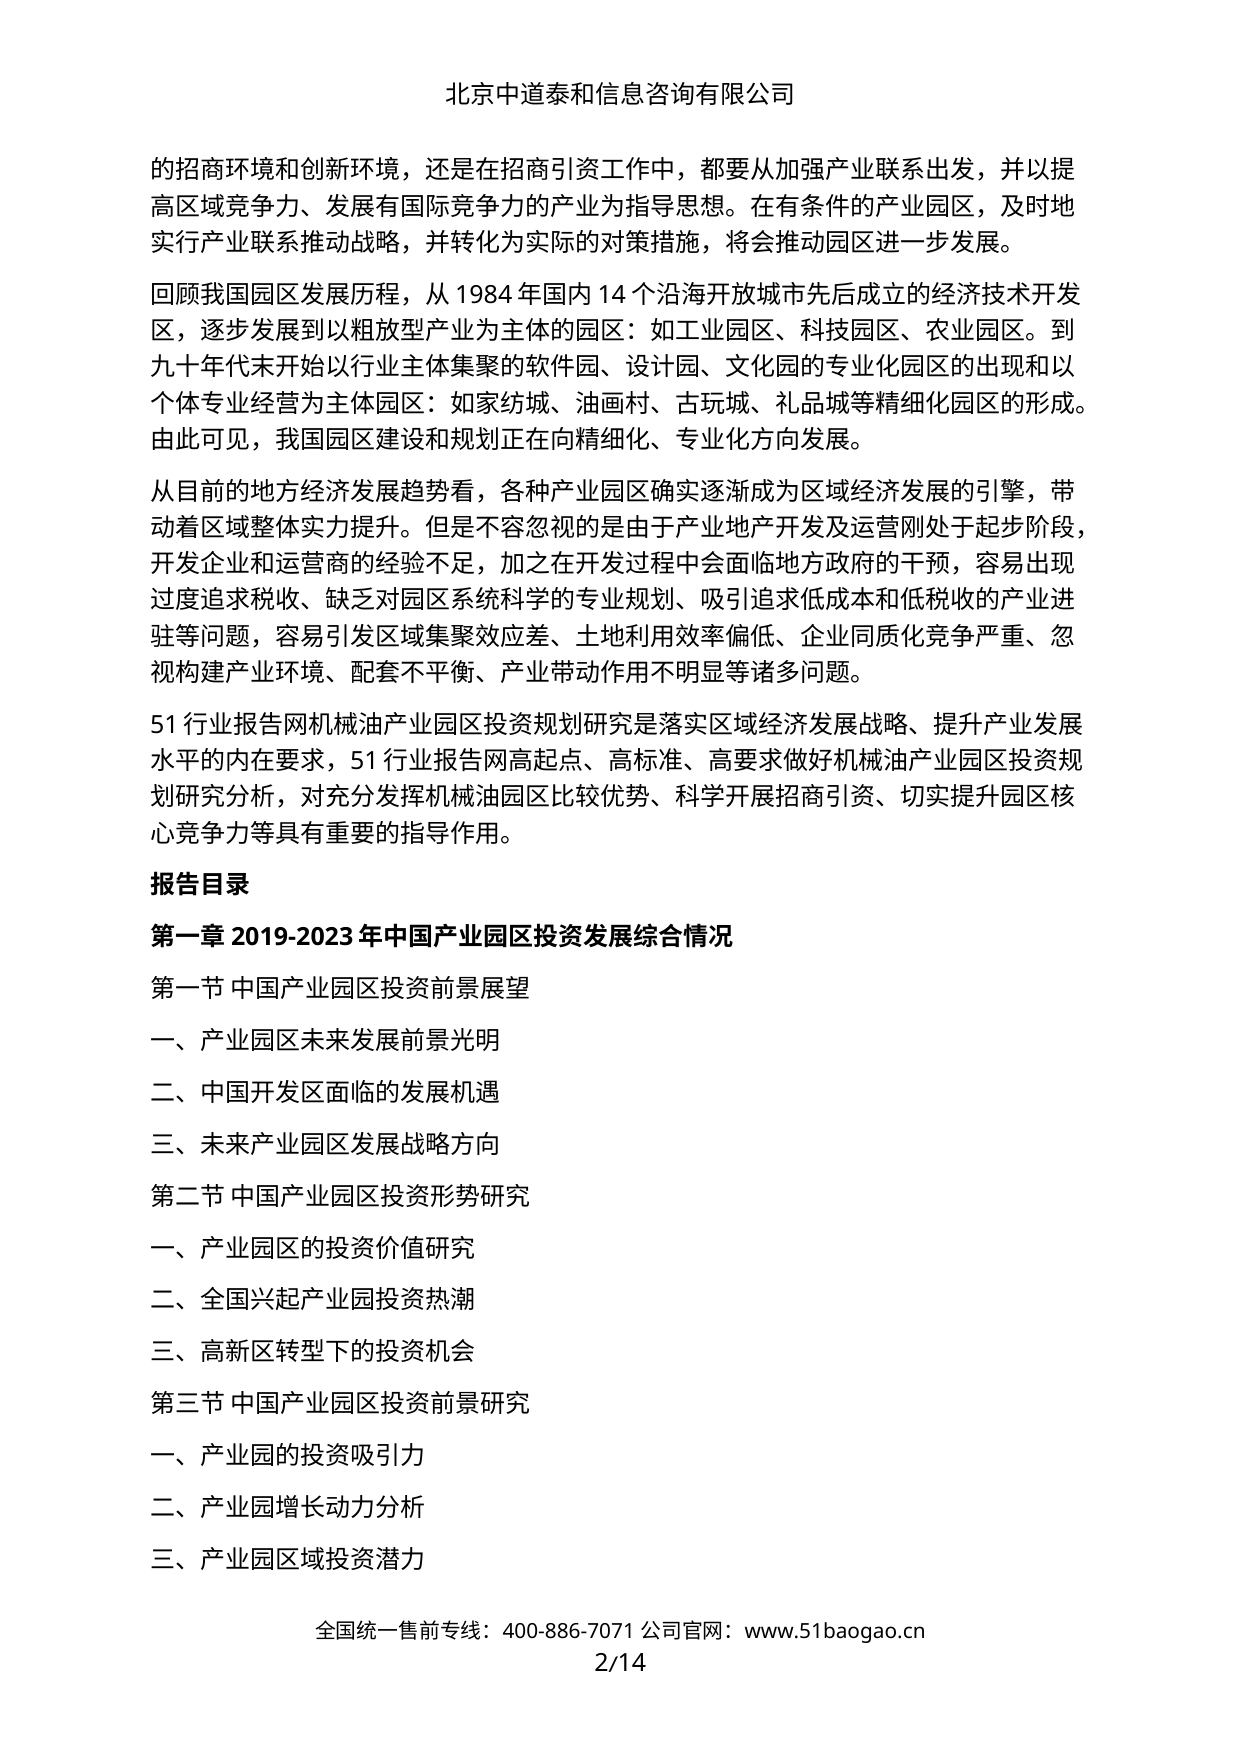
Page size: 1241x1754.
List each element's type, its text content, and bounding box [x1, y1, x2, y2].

text 第三节 中国产业园区投资前景研究 [150, 1384, 1090, 1420]
text 第一章 2019-2023年中国产业园区投资发展综合情况 [150, 917, 1090, 953]
text 第二节 中国产业园区投资形势研究 [150, 1176, 1090, 1212]
text 一、产业园区的投资价值研究 [150, 1228, 1090, 1264]
text 三、产业园区域投资潜力 [150, 1539, 1090, 1576]
text 报告目录 [150, 865, 1090, 901]
text 一、产业园的投资吸引力 [150, 1436, 1090, 1472]
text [150, 150, 1090, 259]
text 第一节 中国产业园区投资前景展望 [150, 969, 1090, 1005]
text 二、全国兴起产业园投资热潮 [150, 1280, 1090, 1316]
text 一、产业园区未来发展前景光明 [150, 1021, 1090, 1057]
text 三、未来产业园区发展战略方向 [150, 1124, 1090, 1161]
text 51行业报告网机械油产业园区投资规划研究是落实区域经济发展战略、提升产业发展水平的内在要求，51行业报告网高起点、高标准、高要求做好机械油产业园区投资规划研究分析，对充分发挥机械油园区比较优势、科学开展招商引资、切实提升园区核心竞争力等具有重要的指导作用。 [150, 704, 1090, 849]
text 二、产业园增长动力分析 [150, 1487, 1090, 1524]
text 三、高新区转型下的投资机会 [150, 1332, 1090, 1368]
text 从目前的地方经济发展趋势看，各种产业园区确实逐渐成为区域经济发展的引擎，带动着区域整体实力提升。但是不容忽视的是由于产业地产开发及运营刚处于起步阶段，开发企业和运营商的经验不足，加之在开发过程中会面临地方政府的干预，容易出现过度追求税收、缺乏对园区系统科学的专业规划、吸引追求低成本和低税收的产业进驻等问题，容易引发区域集聚效应差、土地利用效率偏低、企业同质化竞争严重、忽视构建产业环境、配套不平衡、产业带动作用不明显等诸多问题。 [150, 471, 1090, 689]
text 回顾我国园区发展历程，从1984年国内14个沿海开放城市先后成立的经济技术开发区，逐步发展到以粗放型产业为主体的园区：如工业园区、科技园区、农业园区。到九十年代末开始以行业主体集聚的软件园、设计园、文化园的专业化园区的出现和以个体专业经营为主体园区：如家纺城、油画村、古玩城、礼品城等精细化园区的形成。由此可见，我国园区建设和规划正在向精细化、专业化方向发展。 [150, 274, 1090, 456]
text 二、中国开发区面临的发展机遇 [150, 1072, 1090, 1109]
